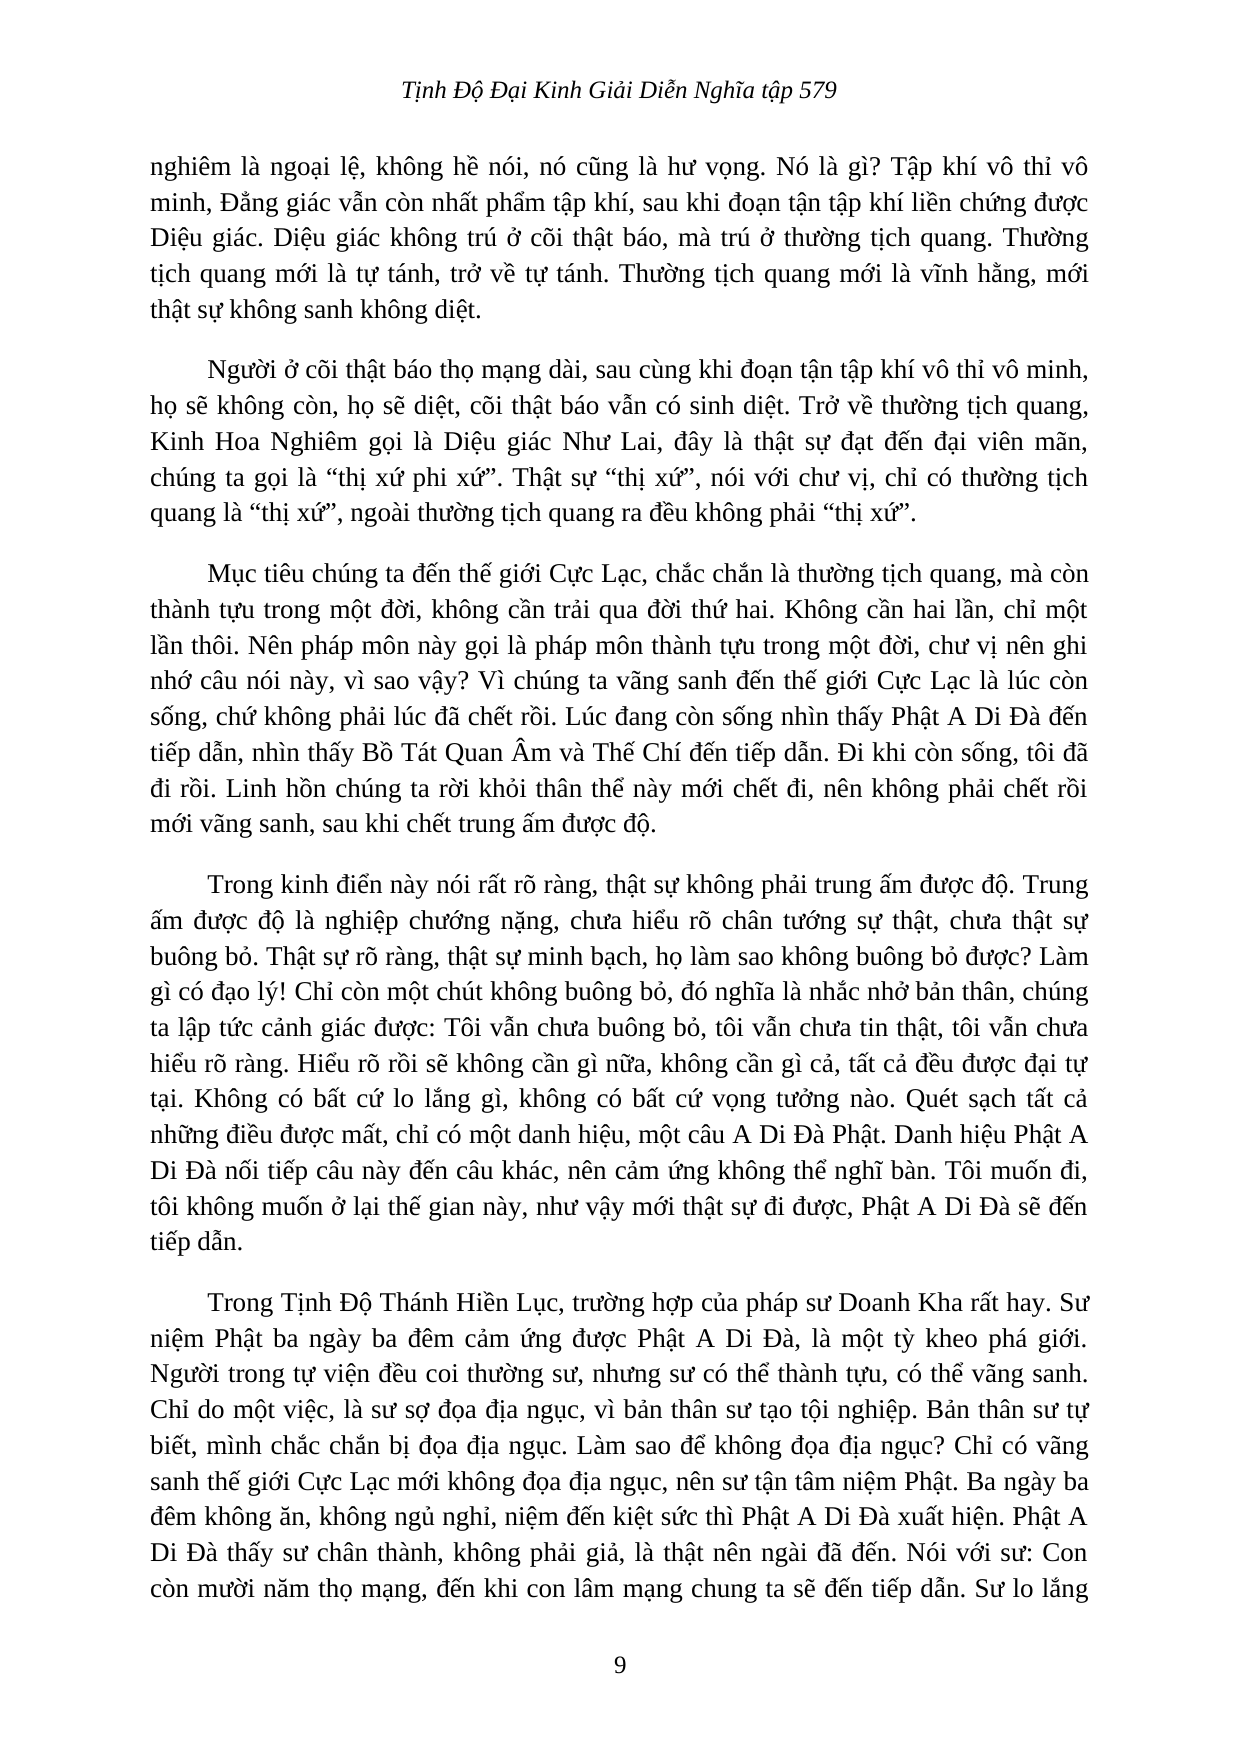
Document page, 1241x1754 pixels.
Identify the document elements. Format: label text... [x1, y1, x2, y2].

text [150, 1286, 1090, 1603]
text Trong kinh điển này nói rất rõ ràng, thật sự không phải trung ấm được độ. Trung ấm được độ là nghiệp chướng nặng, chưa hiểu rõ chân tướng sự thật, chưa thật sự buông bỏ. Thật sự rõ ràng, thật sự minh bạch, họ làm sao không buông bỏ được? Làm gì có đạo lý! Chỉ còn một chút không buông bỏ, đó nghĩa là nhắc nhở bản thân, chúng ta lập tức cảnh giác được: Tôi vẫn chưa buông bỏ, tôi vẫn chưa tin thật, tôi vẫn chưa hiểu rõ ràng. Hiểu rõ rồi sẽ không cần gì nữa, không cần gì cả, tất cả đều được đại tự tại. Không có bất cứ lo lắng gì, không có bất cứ vọng tưởng nào. Quét sạch tất cả những điều được mất, chỉ có một danh hiệu, một câu A Di Đà Phật. Danh hiệu Phật A Di Đà nối tiếp câu này đến câu khác, nên cảm ứng không thể nghĩ bàn. Tôi muốn đi, tôi không muốn ở lại thế gian này, như vậy mới thật sự đi được, Phật A Di Đà sẽ đến tiếp dẫn. [150, 868, 1090, 1257]
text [150, 150, 1090, 324]
text Mục tiêu chúng ta đến thế giới Cực Lạc, chắc chắn là thường tịch quang, mà còn thành tựu trong một đời, không cần trải qua đời thứ hai. Không cần hai lần, chỉ một lần thôi. Nên pháp môn này gọi là pháp môn thành tựu trong một đời, chư vị nên ghi nhớ câu nói này, vì sao vậy? Vì chúng ta vãng sanh đến thế giới Cực Lạc là lúc còn sống, chứ không phải lúc đã chết rồi. Lúc đang còn sống nhìn thấy Phật A Di Đà đến tiếp dẫn, nhìn thấy Bồ Tát Quan Âm và Thế Chí đến tiếp dẫn. Đi khi còn sống, tôi đã đi rồi. Linh hồn chúng ta rời khỏi thân thể này mới chết đi, nên không phải chết rồi mới vãng sanh, sau khi chết trung ấm được độ. [150, 557, 1090, 838]
text Người ở cõi thật báo thọ mạng dài, sau cùng khi đoạn tận tập khí vô thỉ vô minh, họ sẽ không còn, họ sẽ diệt, cõi thật báo vẫn có sinh diệt. Trở về thường tịch quang, Kinh Hoa Nghiêm gọi là Diệu giác Như Lai, đây là thật sự đạt đến đại viên mãn, chúng ta gọi là “thị xứ phi xứ”. Thật sự “thị xứ”, nói với chư vị, chỉ có thường tịch quang là “thị xứ”, ngoài thường tịch quang ra đều không phải “thị xứ”. [150, 354, 1090, 528]
